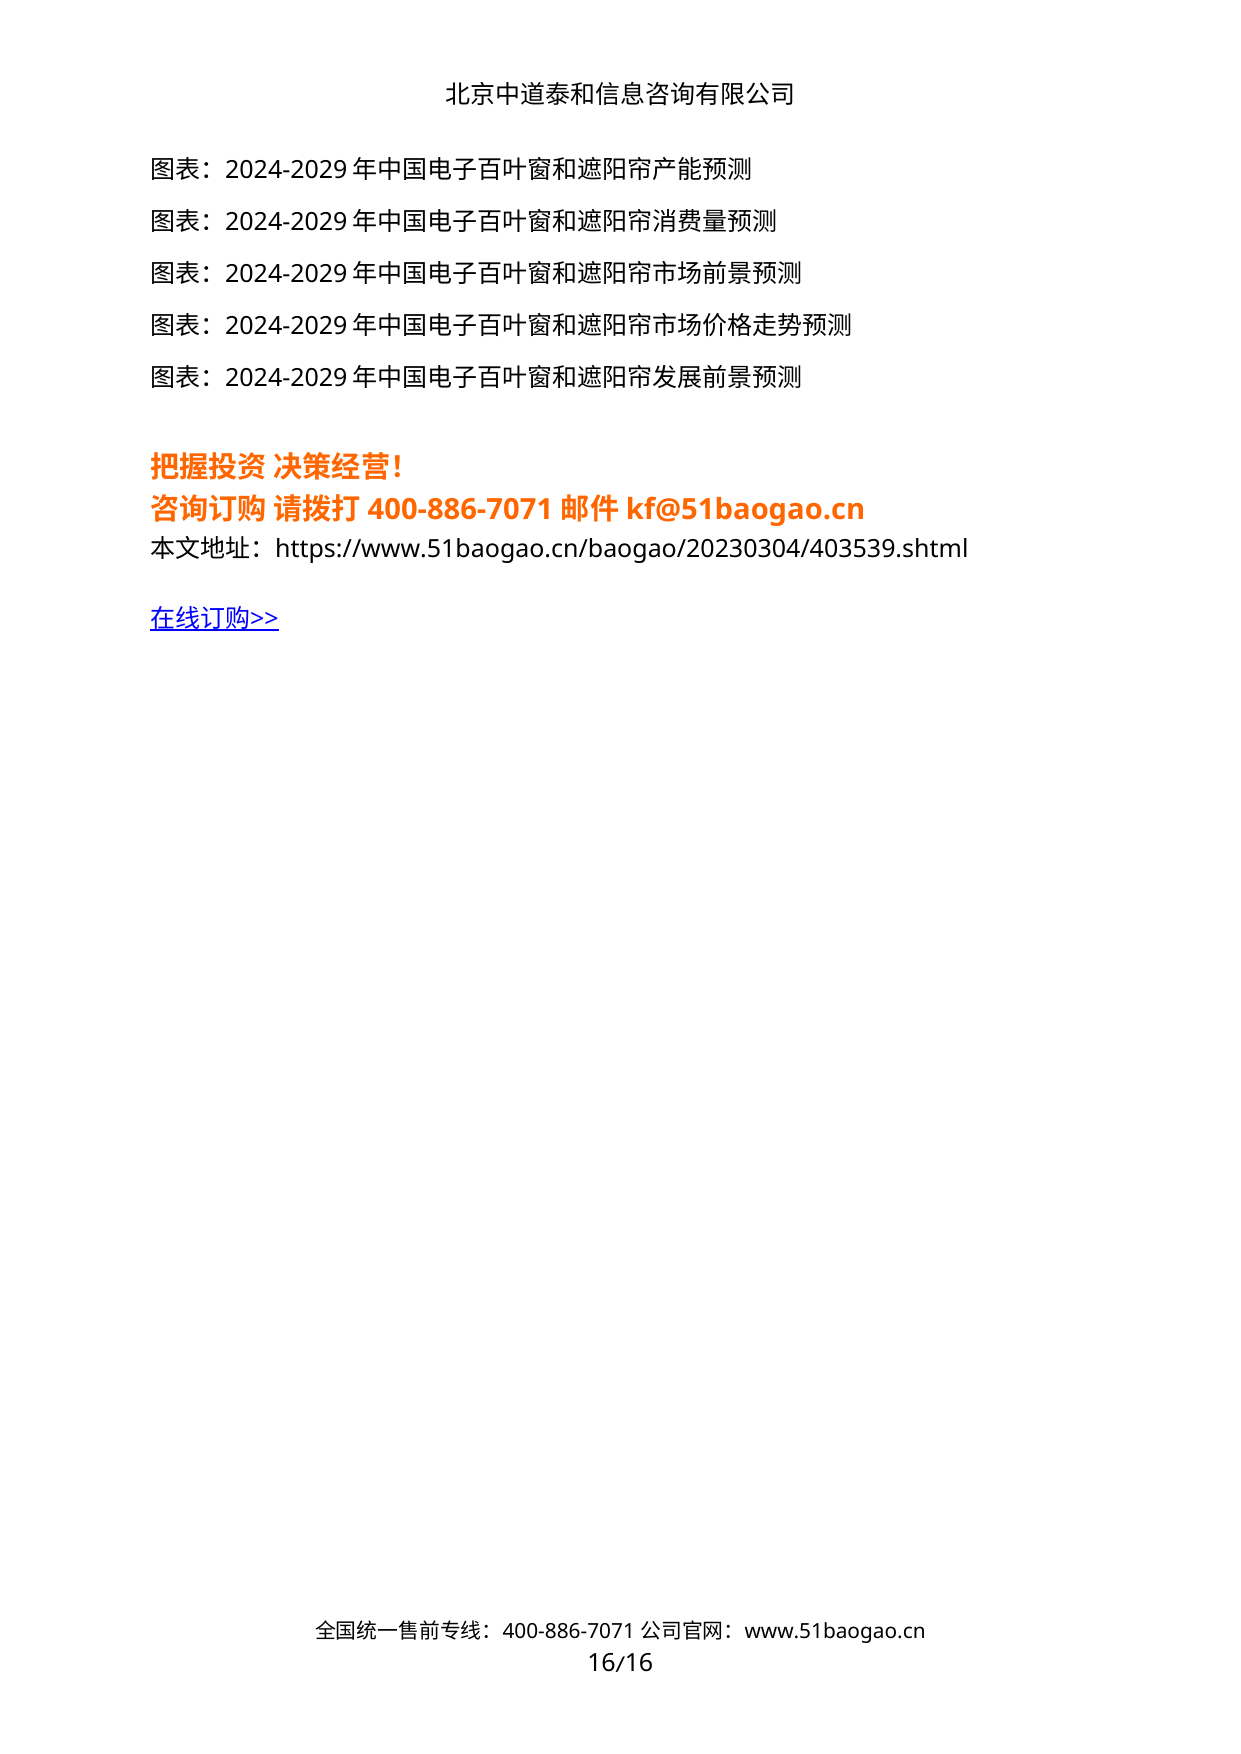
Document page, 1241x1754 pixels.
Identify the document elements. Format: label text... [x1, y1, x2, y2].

text 图表：2024-2029年中国电子百叶窗和遮阳帘消费量预测 [150, 202, 1090, 238]
text 图表：2024-2029年中国电子百叶窗和遮阳帘市场前景预测 [150, 254, 1090, 290]
text 在线订购>> [150, 564, 1090, 635]
text 把握投资 决策经营！咨询订购 请拨打 400-886-7071 邮件 kf@51baogao.cn本文地址：https://www.51baogao.cn/baogao/20230304/403539.shtml [150, 409, 1090, 564]
text 图表：2024-2029年中国电子百叶窗和遮阳帘发展前景预测 [150, 357, 1090, 394]
text 图表：2024-2029年中国电子百叶窗和遮阳帘产能预测 [150, 150, 1090, 186]
text 图表：2024-2029年中国电子百叶窗和遮阳帘市场价格走势预测 [150, 306, 1090, 342]
